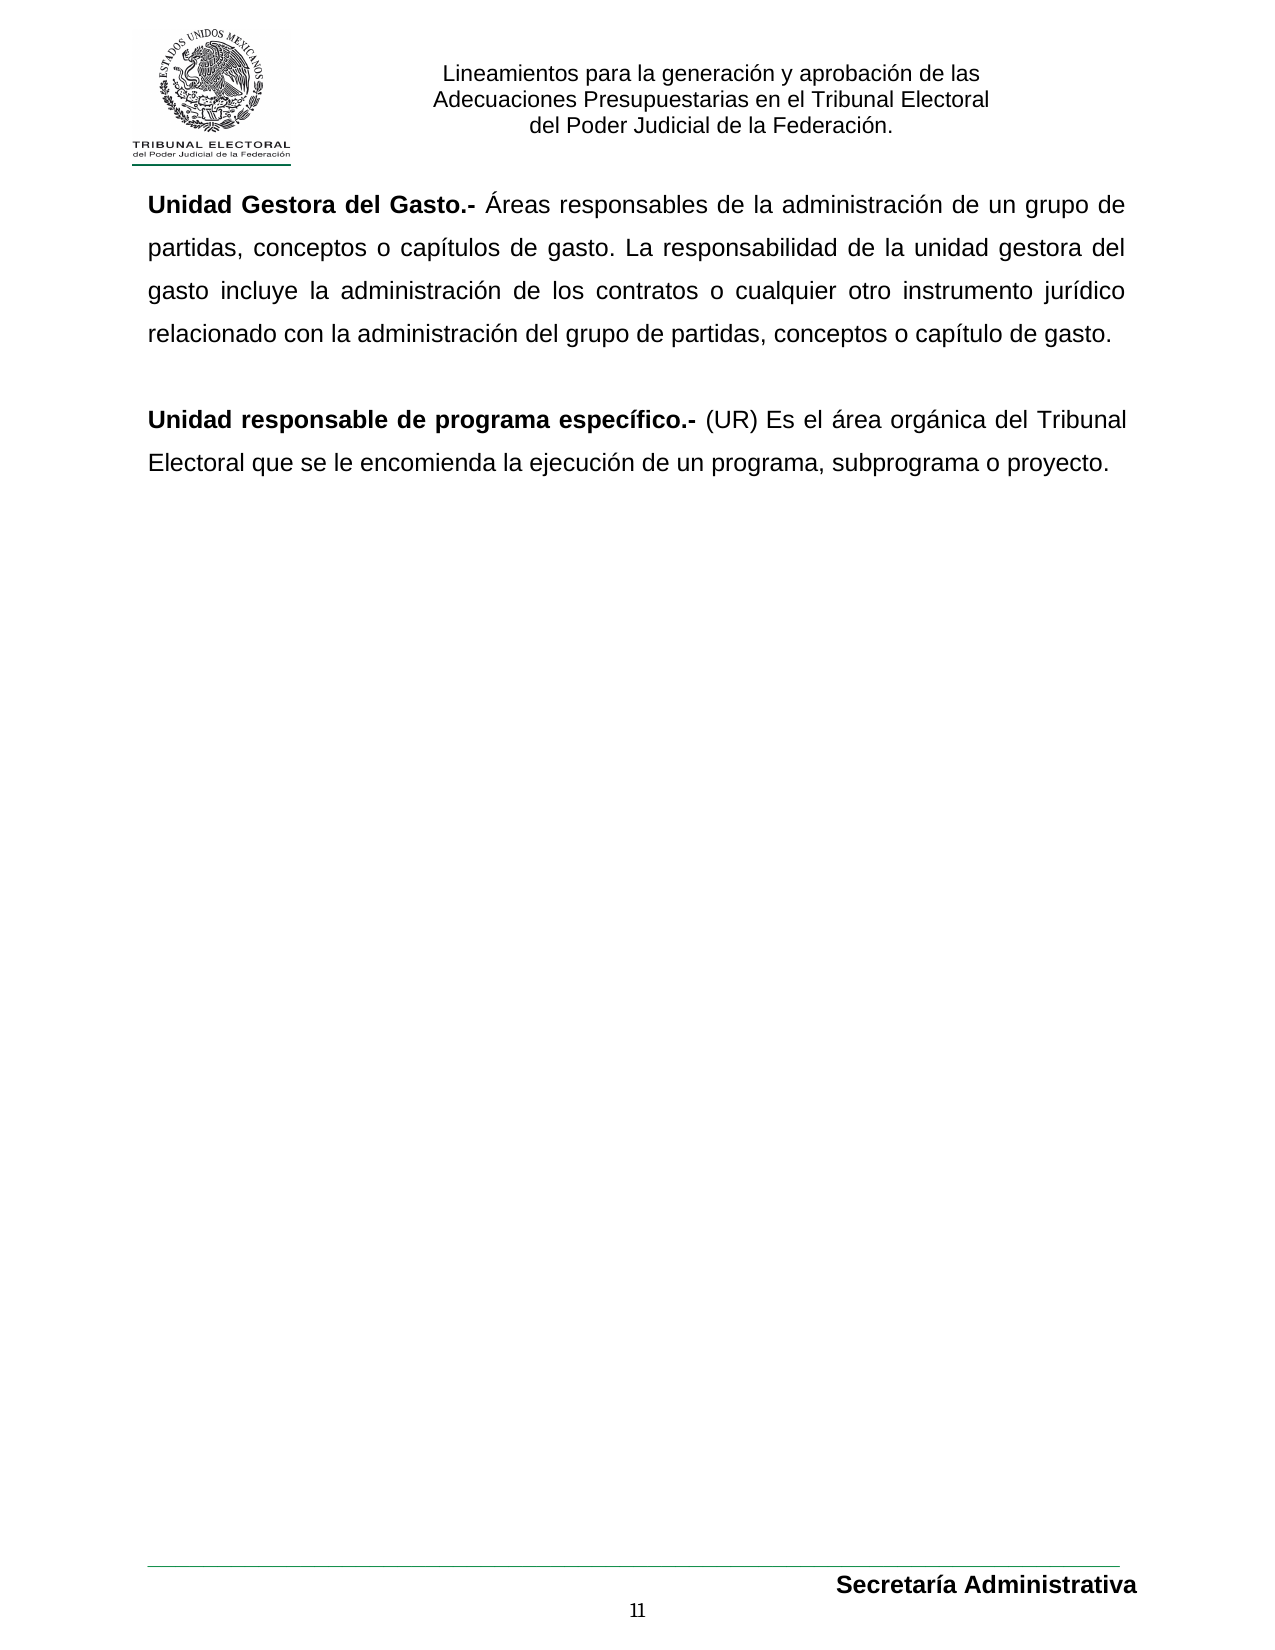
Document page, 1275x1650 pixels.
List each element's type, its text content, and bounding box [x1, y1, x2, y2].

picture [132, 29, 291, 166]
text Unidad responsable de programa específico.- (UR) Es el área orgánica del Tribunal Electoral que se le encomienda la ejecución de un programa, subprograma o proyecto. [148, 405, 1127, 477]
text Unidad Gestora del Gasto.- Áreas responsables de la administración de un grupo de partidas, conceptos o capítulos de gasto. La responsabilidad de la unidad gestora del gasto incluye la administración de los contratos o cualquier otro instrumento jurídico relacionado con la administración del grupo de partidas, conceptos o capítulo de gasto. [148, 189, 1127, 348]
